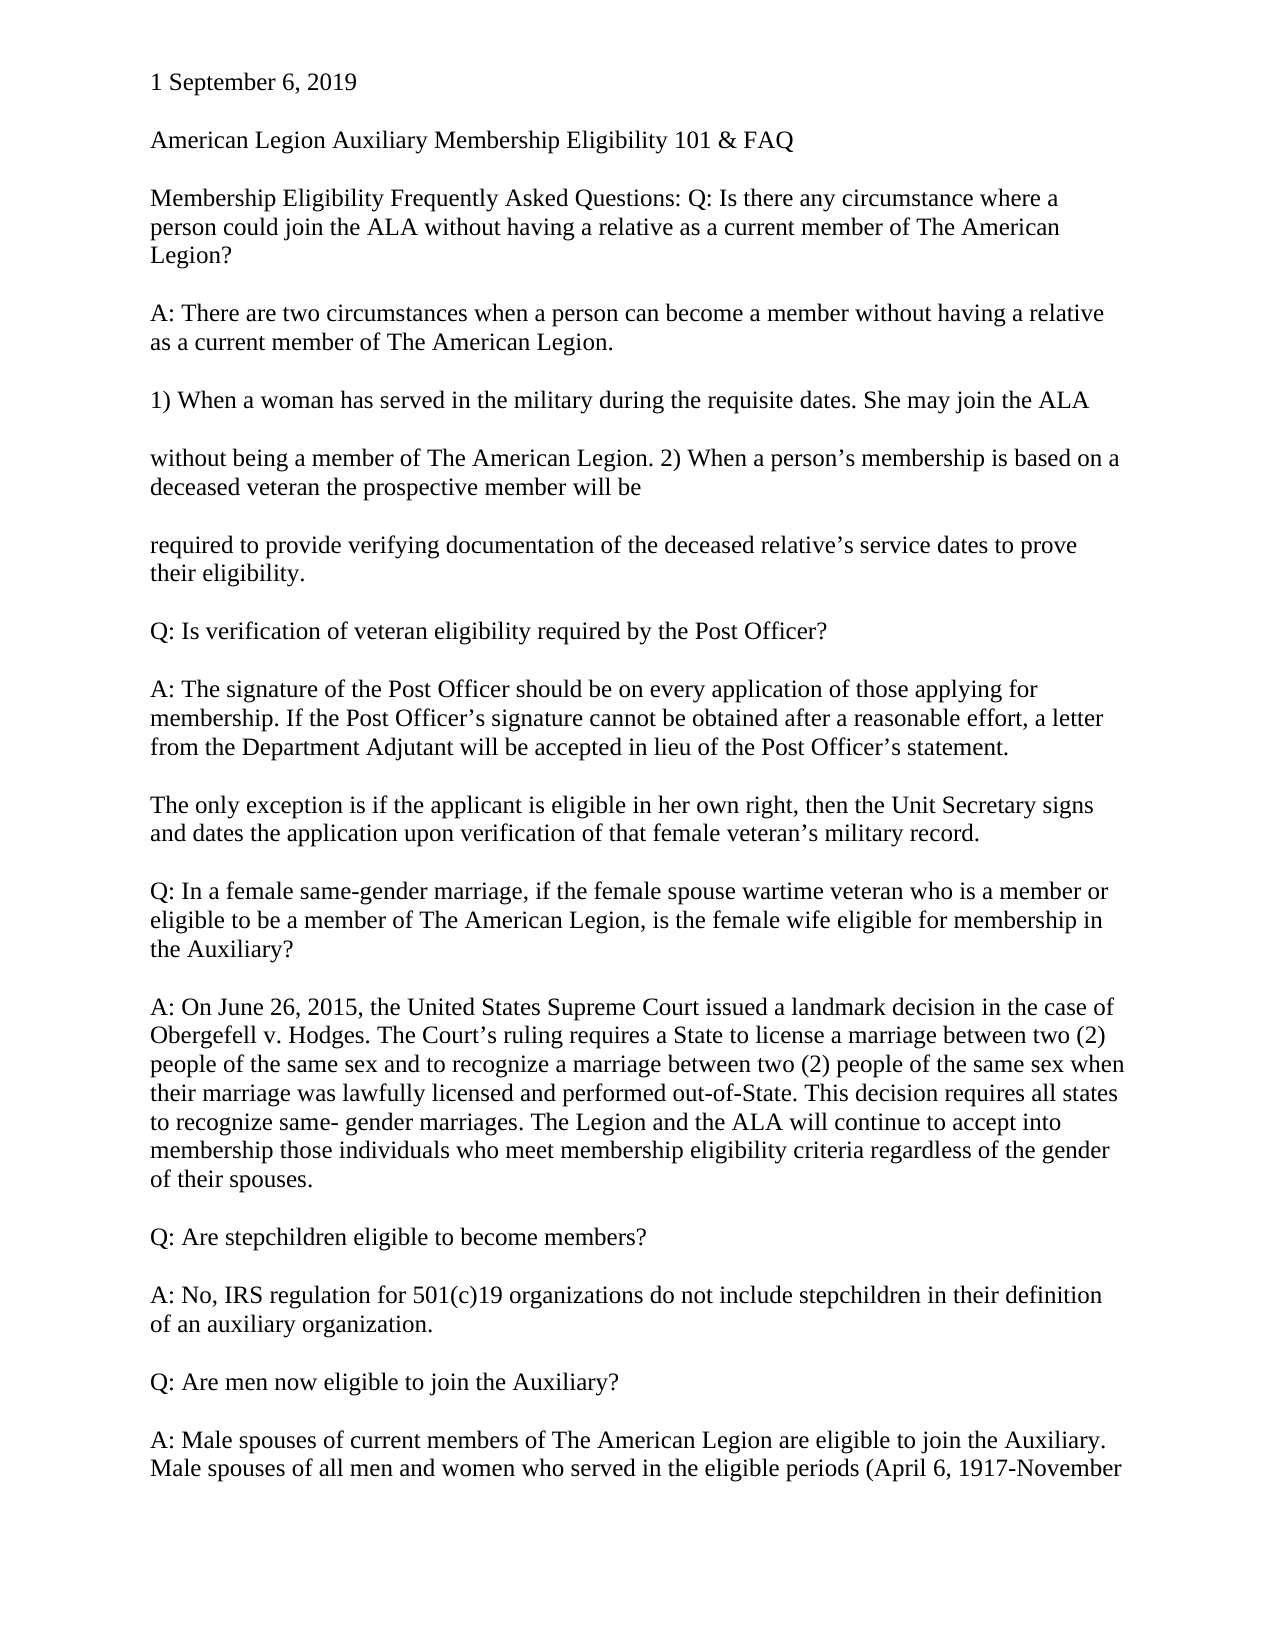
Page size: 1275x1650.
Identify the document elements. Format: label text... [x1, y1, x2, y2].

text The only exception is if the applicant is eligible in her own right, then the Unit Secretary signs and dates the application upon verification of that female veteran’s military record. [150, 790, 1125, 847]
text Q: Are stepchildren eligible to become members? [150, 1222, 1125, 1251]
text A: On June 26, 2015, the United States Supreme Court issued a landmark decision in the case of Obergefell v. Hodges. The Court’s ruling requires a State to license a marriage between two (2) people of the same sex and to recognize a marriage between two (2) people of the same sex when their marriage was lawfully licensed and performed out-of-State. This decision requires all states to recognize same- gender marriages. The Legion and the ALA will continue to accept into membership those individuals who meet membership eligibility criteria regardless of the gender of their spouses. [150, 992, 1125, 1193]
text required to provide verifying documentation of the deceased relative’s service dates to prove their eligibility. [150, 530, 1125, 587]
text American Legion Auxiliary Membership Eligibility 101 & FAQ [150, 125, 1125, 154]
text Q: In a female same-gender marriage, if the female spouse wartime veteran who is a member or eligible to be a member of The American Legion, is the female wife eligible for membership in the Auxiliary? [150, 876, 1125, 963]
text A: There are two circumstances when a person can become a member without having a relative as a current member of The American Legion. [150, 298, 1125, 356]
text A: No, IRS regulation for 501(c)19 organizations do not include stepchildren in their definition of an auxiliary organization. [150, 1280, 1125, 1338]
text A: The signature of the Post Officer should be on every application of those applying for membership. If the Post Officer’s signature cannot be obtained after a reasonable effort, a letter from the Department Adjutant will be accepted in lieu of the Post Officer’s statement. [150, 674, 1125, 761]
text Membership Eligibility Frequently Asked Questions: Q: Is there any circumstance where a person could join the ALA without having a relative as a current member of The American Legion? [150, 183, 1125, 269]
text Q: Is verification of veteran eligibility required by the Post Officer? [150, 616, 1125, 645]
text 1) When a woman has served in the military during the requisite dates. She may join the ALA [150, 385, 1125, 414]
text 1 September 6, 2019 [150, 67, 1125, 96]
text without being a member of The American Legion. 2) When a person’s membership is based on a deceased veteran the prospective member will be [150, 443, 1125, 501]
text Q: Are men now eligible to join the Auxiliary? [150, 1367, 1125, 1396]
text A: Male spouses of current members of The American Legion are eligible to join the Auxiliary. Male spouses of all men and women who served in the eligible periods (April 6, 1917-November [150, 1425, 1125, 1482]
